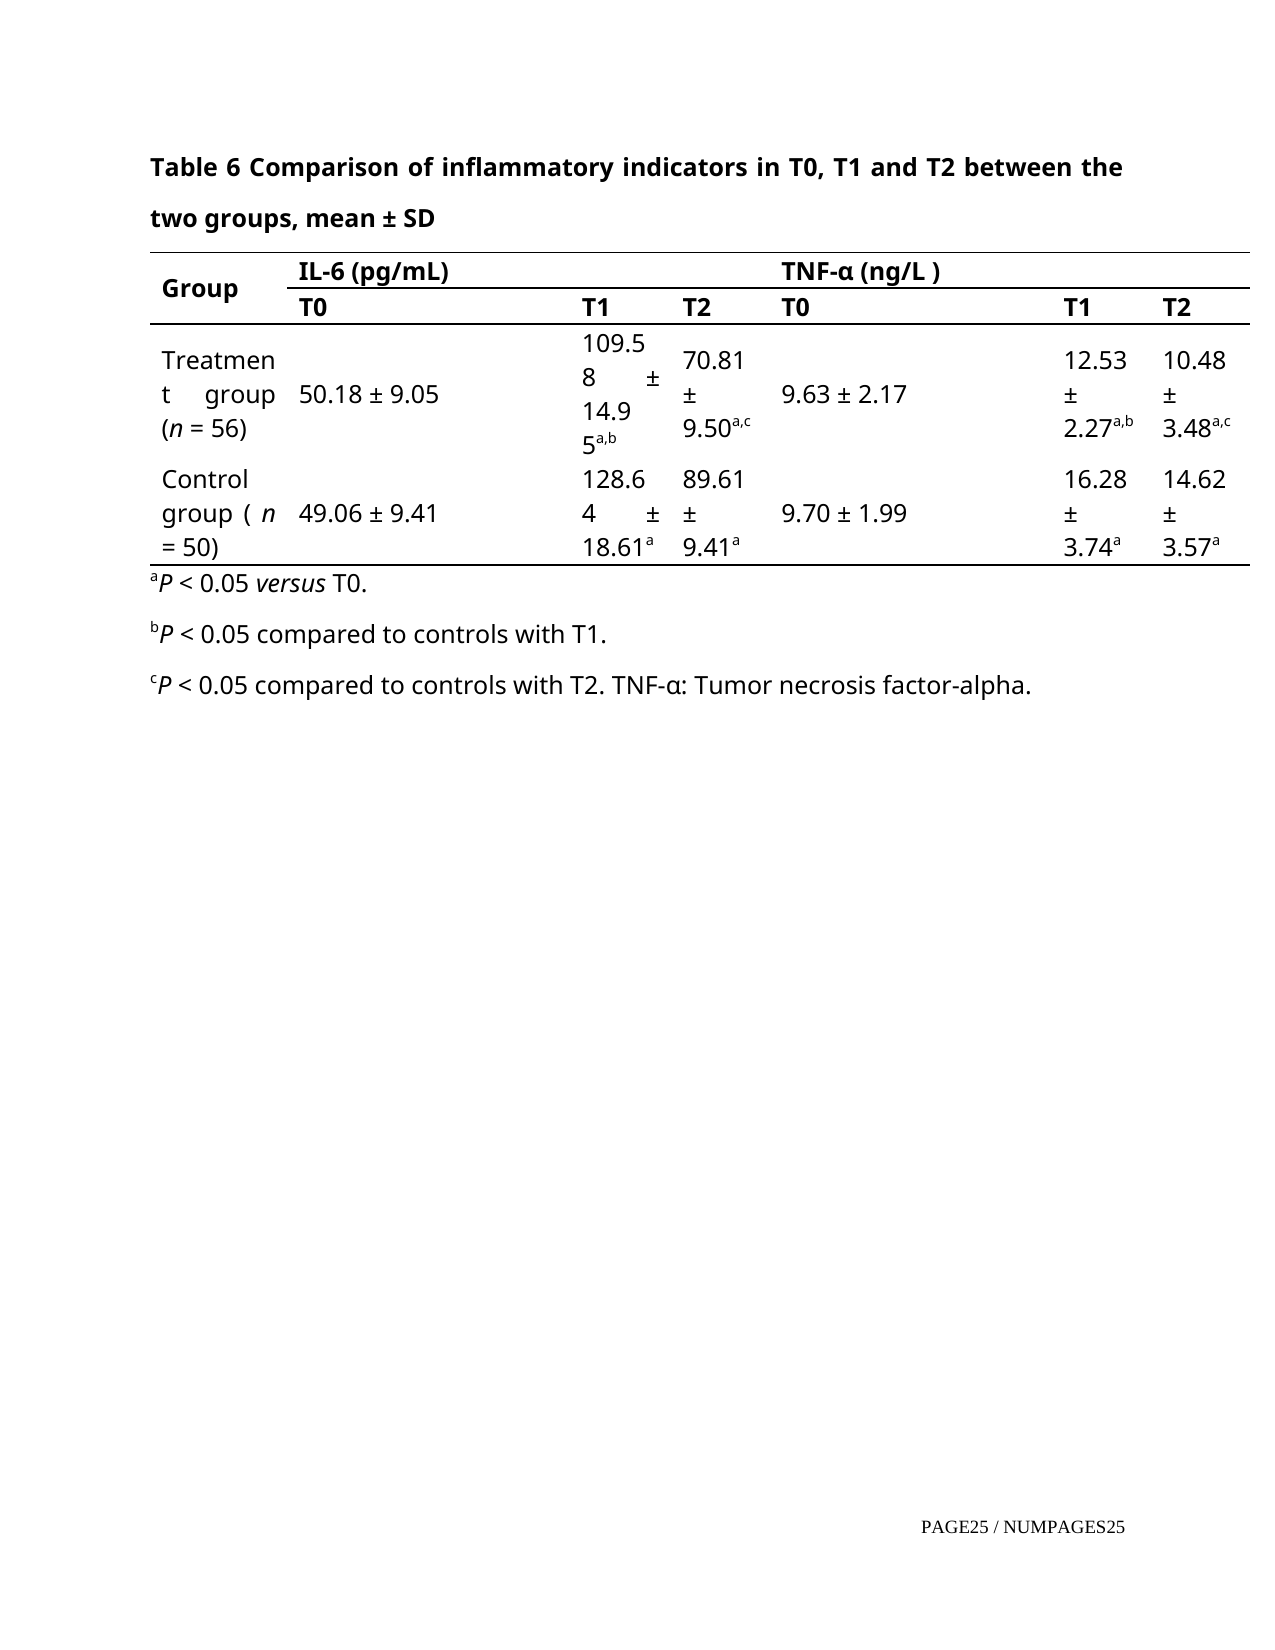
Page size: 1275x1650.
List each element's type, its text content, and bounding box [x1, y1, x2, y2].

table_cell 16.28 ± 3.74a [1052, 462, 1151, 564]
text aP < 0.05 versus T0. [150, 566, 1125, 600]
table_cell 14.62 ± 3.57a [1151, 462, 1250, 564]
table_cell 9.70 ± 1.99 [770, 462, 1052, 564]
table_cell T1 [570, 289, 671, 323]
text cP < 0.05 compared to controls with T2. TNF-α: Tumor necrosis factor-alpha. [150, 668, 1125, 702]
table_cell T1 [1052, 289, 1151, 323]
table_cell T0 [287, 289, 570, 323]
table_cell 70.81 ± 9.50a,c [671, 325, 770, 462]
table_cell 49.06 ± 9.41 [287, 462, 570, 564]
table_cell 12.53 ± 2.27a,b [1052, 325, 1151, 462]
text bP < 0.05 compared to controls with T1. [150, 617, 1125, 651]
table_cell 10.48 ± 3.48a,c [1151, 325, 1250, 462]
table_cell 50.18 ± 9.05 [287, 325, 570, 462]
table_cell T0 [770, 289, 1052, 323]
table_header Group [150, 253, 287, 323]
table_cell 109.58 ± 14.95a,b [570, 325, 671, 462]
table_header TNF-α (ng/L ) [770, 253, 1250, 287]
table_cell T2 [1151, 289, 1250, 323]
table_cell 9.63 ± 2.17 [770, 325, 1052, 462]
table_cell T2 [671, 289, 770, 323]
table_header IL-6 (pg/mL) [287, 253, 770, 287]
table_cell Treatment group (n = 56) [150, 325, 287, 462]
table_cell Control group ( n = 50) [150, 462, 287, 564]
text Table 6 Comparison of inflammatory indicators in T0, T1 and T2 between the two groups, mean ± SD [150, 150, 1125, 235]
table_cell 89.61 ± 9.41a [671, 462, 770, 564]
table_cell 128.64 ± 18.61a [570, 462, 671, 564]
